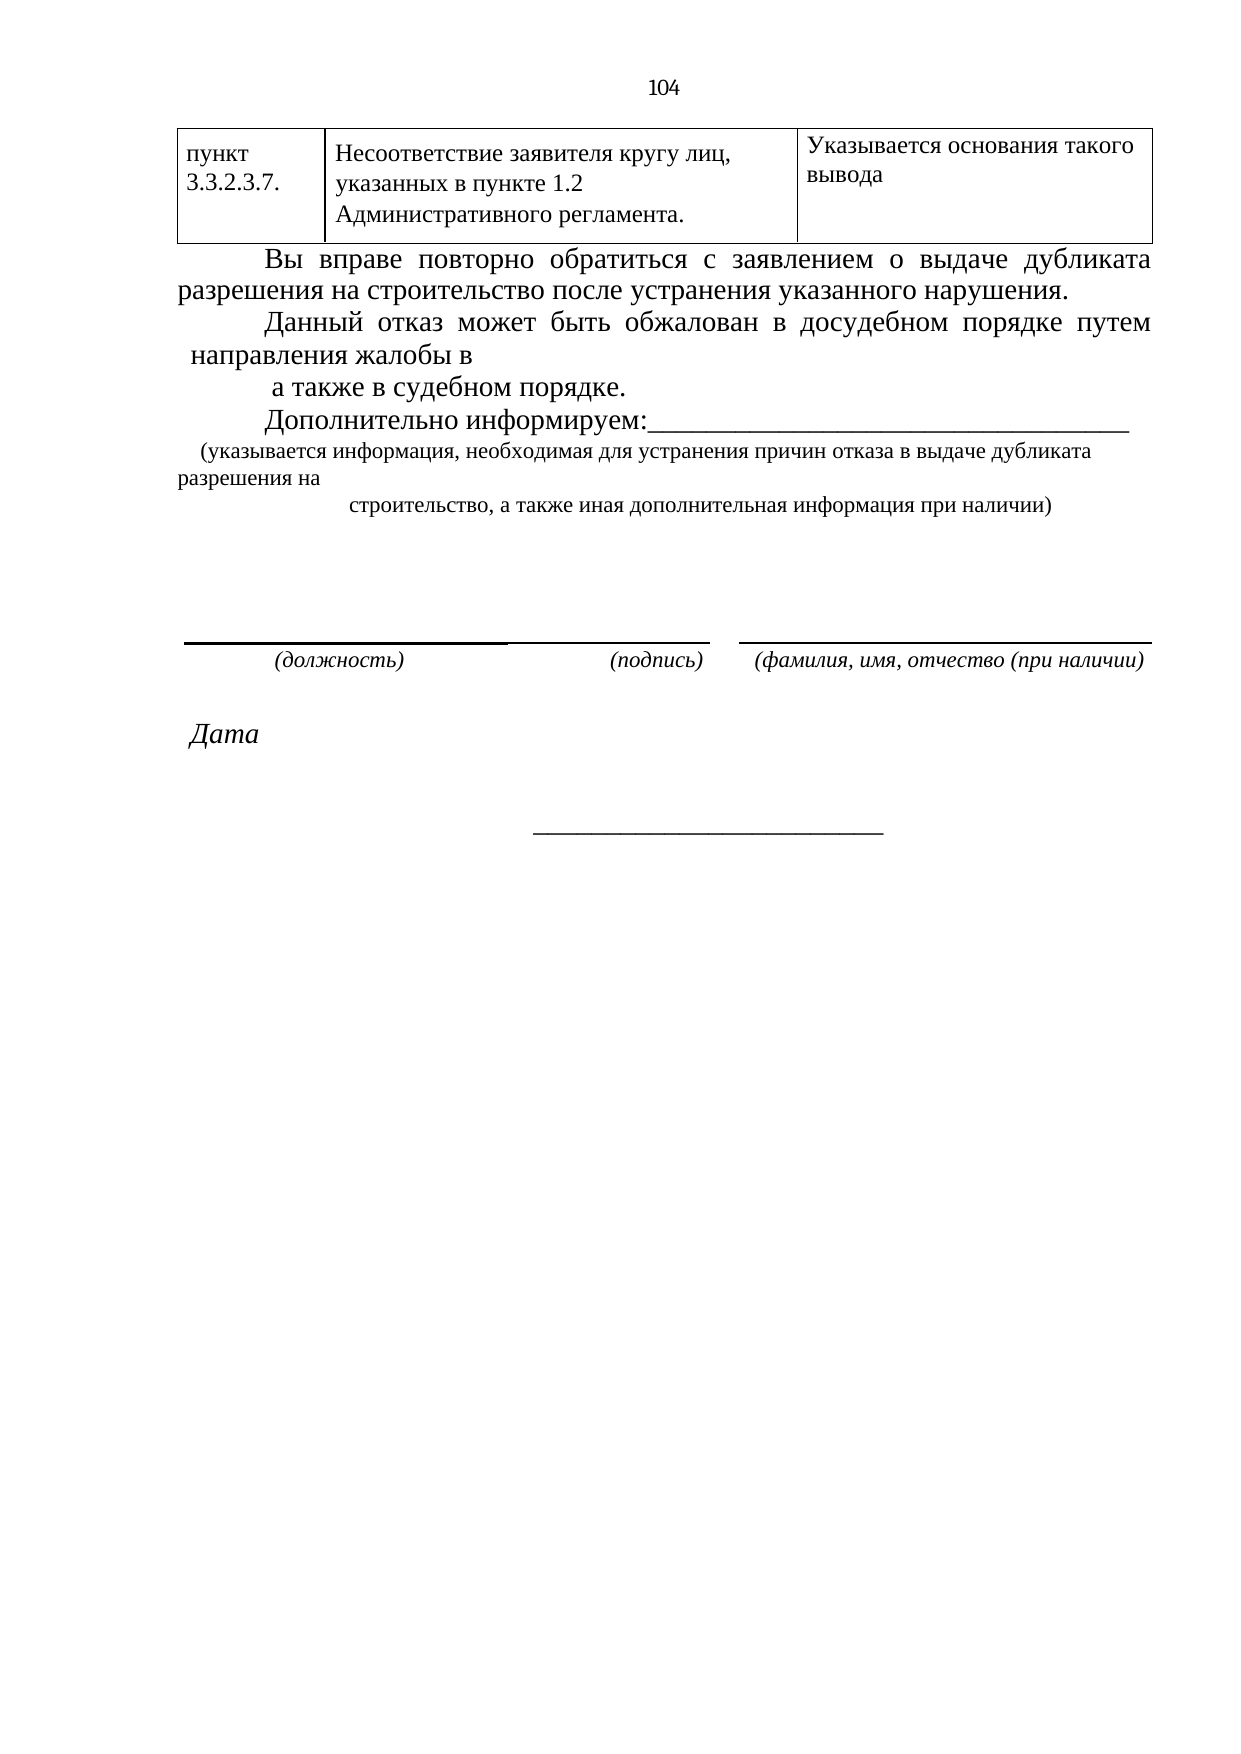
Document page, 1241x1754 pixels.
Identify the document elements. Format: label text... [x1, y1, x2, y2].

text ________________________ [190, 804, 1152, 838]
text Дополнительно информируем:_________________________________ [264, 402, 1152, 436]
table_header пункт 3.3.2.3.7. [178, 129, 324, 242]
text а также в судебном порядке. [190, 370, 1152, 402]
text строительство, а также иная дополнительная информация при наличии) [177, 491, 1152, 517]
table_header Указывается основания такого вывода [798, 129, 1152, 242]
text (должность) (подпись) (фамилия, имя, отчество (при наличии) [177, 618, 1152, 672]
table_header Несоответствие заявителя кругу лиц, указанных в пункте 1.2 Административного регламента. [326, 129, 797, 242]
text Данный отказ может быть обжалован в досудебном порядке путем направления жалобы в [190, 306, 1152, 370]
text Вы вправе повторно обратиться с заявлением о выдаче дубликата разрешения на строительство после устранения указанного нарушения. [177, 244, 1152, 306]
text Дата [190, 717, 1152, 750]
text (указывается информация, необходимая для устранения причин отказа в выдаче дубликата разрешения на [177, 437, 1152, 490]
